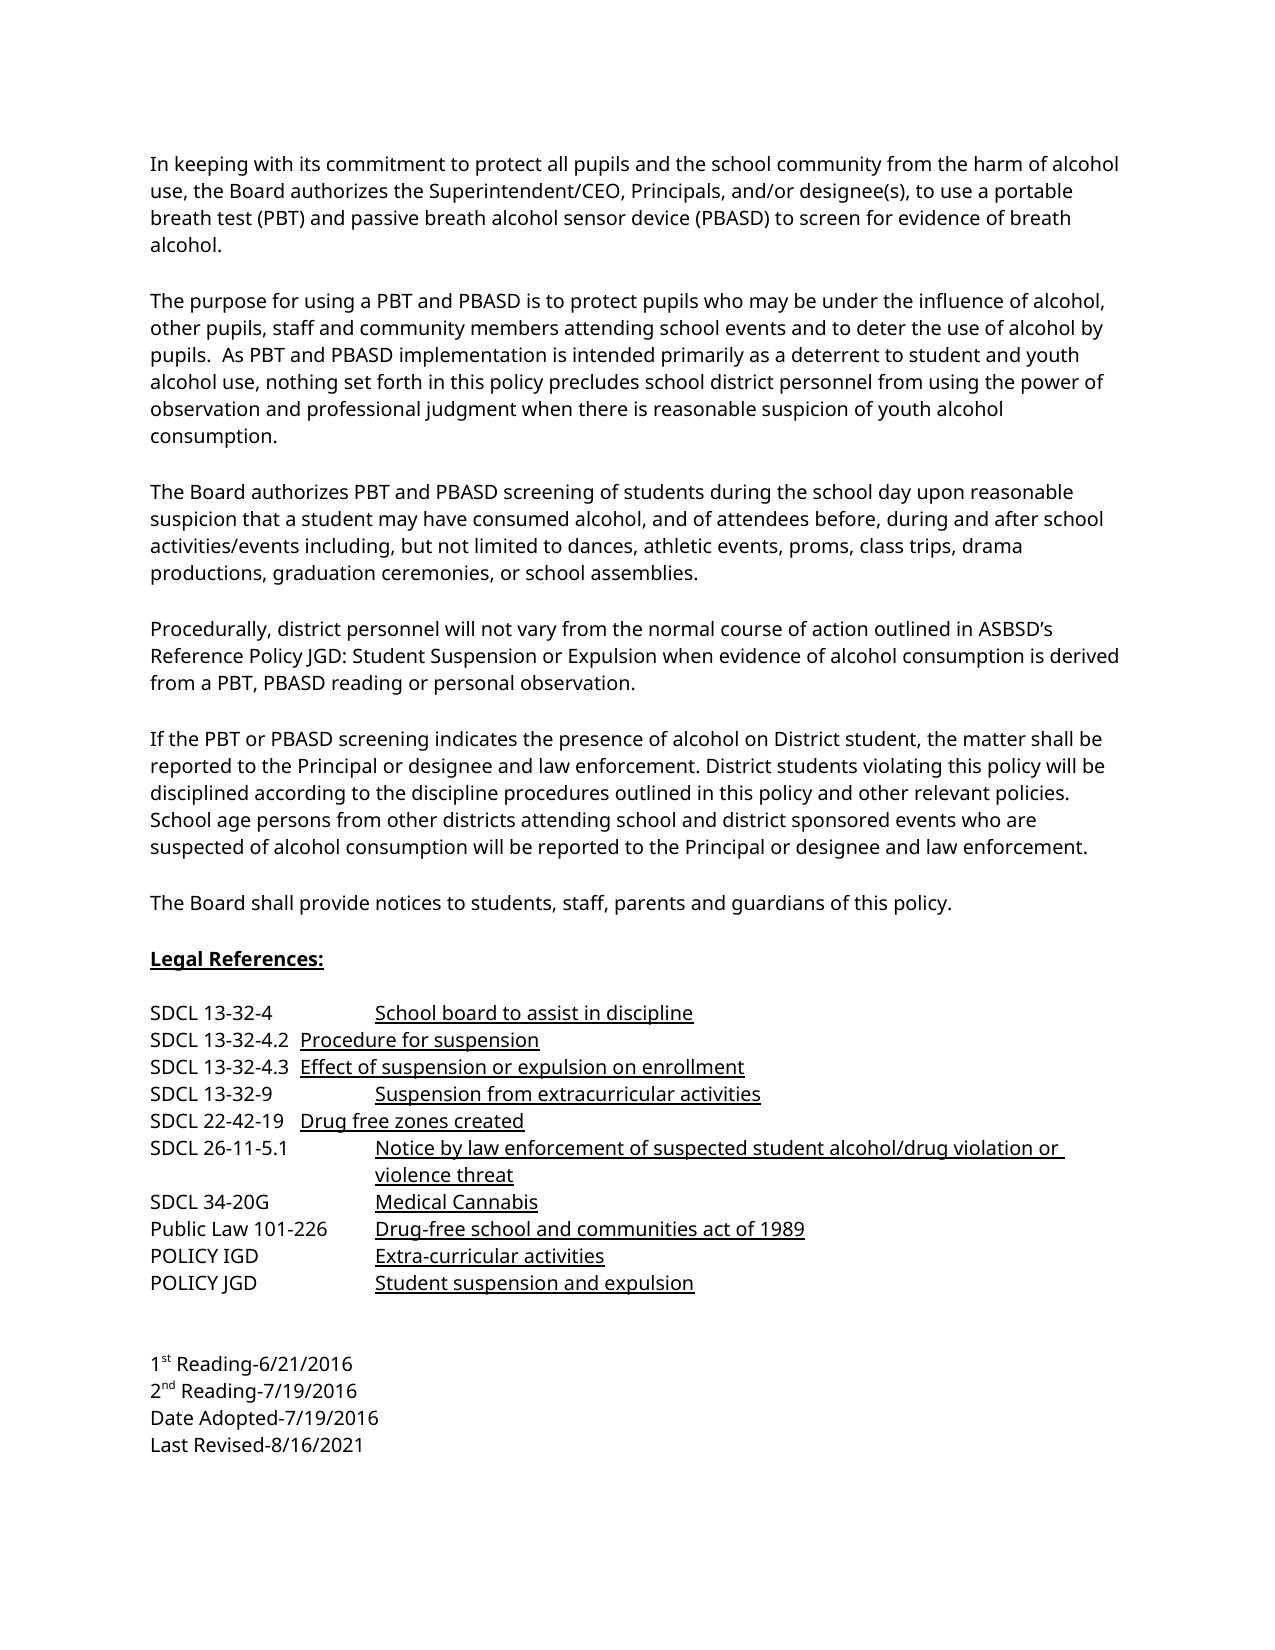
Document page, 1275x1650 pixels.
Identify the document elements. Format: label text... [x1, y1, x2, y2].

text SDCL 13-32-9 Suspension from extracurricular activities [150, 1080, 1125, 1107]
text 2nd Reading-7/19/2016 [150, 1377, 1125, 1404]
text Public Law 101-226 Drug-free school and communities act of 1989 [150, 1215, 1125, 1242]
text POLICY IGD Extra-curricular activities [150, 1242, 1125, 1269]
text SDCL 13-32-4.2 Procedure for suspension [150, 1026, 1125, 1053]
text SDCL 22-42-19 Drug free zones created [150, 1107, 1125, 1134]
text Date Adopted-7/19/2016 [150, 1404, 1125, 1431]
text Legal References: [150, 946, 1125, 972]
text The Board shall provide notices to students, staff, parents and guardians of this policy. [150, 889, 1125, 916]
text SDCL 13-32-4.3 Effect of suspension or expulsion on enrollment [150, 1053, 1125, 1080]
text In keeping with its commitment to protect all pupils and the school community from the harm of alcohol use, the Board authorizes the Superintendent/CEO, Principals, and/or designee(s), to use a portable breath test (PBT) and passive breath alcohol sensor device (PBASD) to screen for evidence of breath alcohol. [150, 150, 1125, 258]
text SDCL 13-32-4 School board to assist in discipline [150, 999, 1125, 1026]
text The Board authorizes PBT and PBASD screening of students during the school day upon reasonable suspicion that a student may have consumed alcohol, and of attendees before, during and after school activities/events including, but not limited to dances, athletic events, proms, class trips, drama productions, graduation ceremonies, or school assemblies. [150, 478, 1125, 586]
text POLICY JGD Student suspension and expulsion [150, 1269, 1125, 1296]
text SDCL 26-11-5.1 Notice by law enforcement of suspected student alcohol/drug violation or violence threat [150, 1134, 1125, 1188]
text 1st Reading-6/21/2016 [150, 1350, 1125, 1377]
text Procedurally, district personnel will not vary from the normal course of action outlined in ASBSD’s Reference Policy JGD: Student Suspension or Expulsion when evidence of alcohol consumption is derived from a PBT, PBASD reading or personal observation. [150, 615, 1125, 696]
text SDCL 34-20G Medical Cannabis [150, 1188, 1125, 1215]
text Last Revised-8/16/2021 [150, 1431, 1125, 1458]
text The purpose for using a PBT and PBASD is to protect pupils who may be under the influence of alcohol, other pupils, staff and community members attending school events and to deter the use of alcohol by pupils. As PBT and PBASD implementation is intended primarily as a deterrent to student and youth alcohol use, nothing set forth in this policy precludes school district personnel from using the power of observation and professional judgment when there is reasonable suspicion of youth alcohol consumption. [150, 287, 1125, 449]
text If the PBT or PBASD screening indicates the presence of alcohol on District student, the matter shall be reported to the Principal or designee and law enforcement. District students violating this policy will be disciplined according to the discipline procedures outlined in this policy and other relevant policies. School age persons from other districts attending school and district sponsored events who are suspected of alcohol consumption will be reported to the Principal or designee and law enforcement. [150, 725, 1125, 860]
